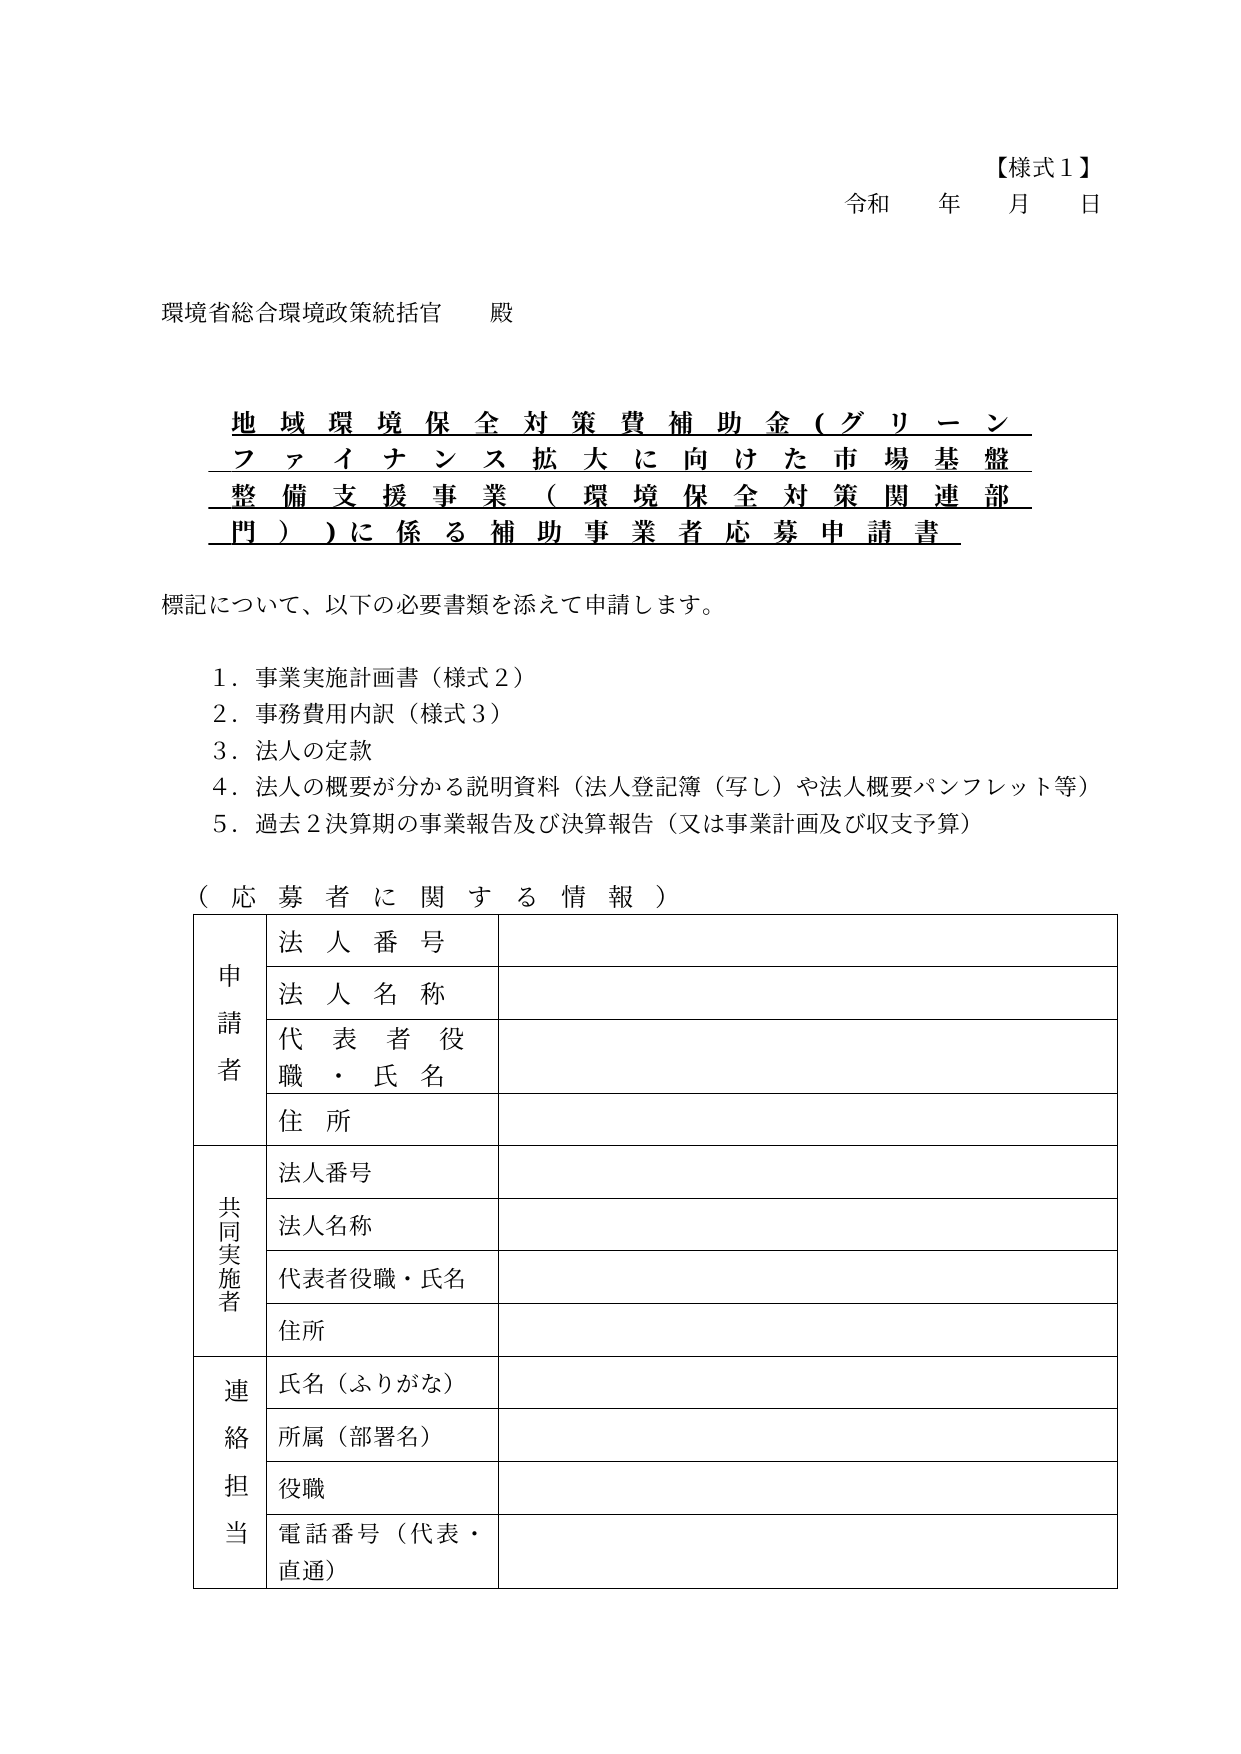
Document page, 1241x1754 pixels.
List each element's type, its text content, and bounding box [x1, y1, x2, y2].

text 令和 年 月 日 [137, 184, 1103, 221]
text 標記について、以下の必要書類を添えて申請します。 [137, 585, 1103, 622]
table_cell 共同実施者 [194, 1146, 266, 1356]
table_cell 住所 [267, 1304, 498, 1356]
table_cell [499, 1462, 1117, 1513]
table_cell [499, 1251, 1117, 1303]
table_cell [499, 967, 1117, 1019]
table_cell 電話番号（代表・直通） [267, 1515, 498, 1587]
text 【様式１】 [137, 148, 1103, 184]
table_cell 住所 [267, 1094, 498, 1145]
table_header [499, 915, 1117, 966]
table_cell [499, 1020, 1117, 1093]
table_cell 氏名（ふりがな） [267, 1357, 498, 1408]
table_cell [499, 1304, 1117, 1356]
table_header 申請者 [194, 915, 266, 1145]
text ３．法人の定款 [187, 731, 1103, 768]
text 環境省総合環境政策統括官 殿 [137, 294, 1080, 330]
text １．事業実施計画書（様式２） [187, 658, 1103, 695]
table_cell 所属（部署名） [267, 1409, 498, 1461]
text ４．法人の概要が分かる説明資料（法人登記簿（写し）や法人概要パンフレット等） [187, 768, 1103, 804]
table_cell 役職 [267, 1462, 498, 1513]
table_cell [499, 1199, 1117, 1250]
table_cell 法人名称 [267, 967, 498, 1019]
text （応募者に関する情報） [137, 877, 1103, 913]
text ２．事務費用内訳（様式３） [187, 695, 1103, 731]
text 地域環境保全対策費補助金(グリーンファイナンス拡大に向けた市場基盤整備支援事業（環境保全対策関連部門）)に係る補助事業者応募申請書 [208, 403, 1032, 471]
table_cell [499, 1409, 1117, 1461]
table_cell 代表者役職・氏名 [267, 1251, 498, 1303]
table_cell 代表者役職・氏名 [267, 1020, 498, 1093]
text 地域環境保全対策費補助金(グリーンファイナンス拡大に向けた市場基盤整備支援事業（環境保全対策関連部門）)に係る補助事業者応募申請書 [208, 472, 1032, 507]
table_cell 連絡担当窓口 [194, 1357, 266, 1587]
table_cell [499, 1515, 1117, 1587]
table_cell 法人番号 [267, 1146, 498, 1198]
table_cell [499, 1146, 1117, 1198]
table_cell [499, 1357, 1117, 1408]
table_cell [499, 1094, 1117, 1145]
table_header 法人番号 [267, 915, 498, 966]
text 地域環境保全対策費補助金(グリーンファイナンス拡大に向けた市場基盤整備支援事業（環境保全対策関連部門）)に係る補助事業者応募申請書 [208, 509, 1032, 549]
text ５．過去２決算期の事業報告及び決算報告（又は事業計画及び収支予算） [187, 804, 1103, 841]
table_cell 法人名称 [267, 1199, 498, 1250]
